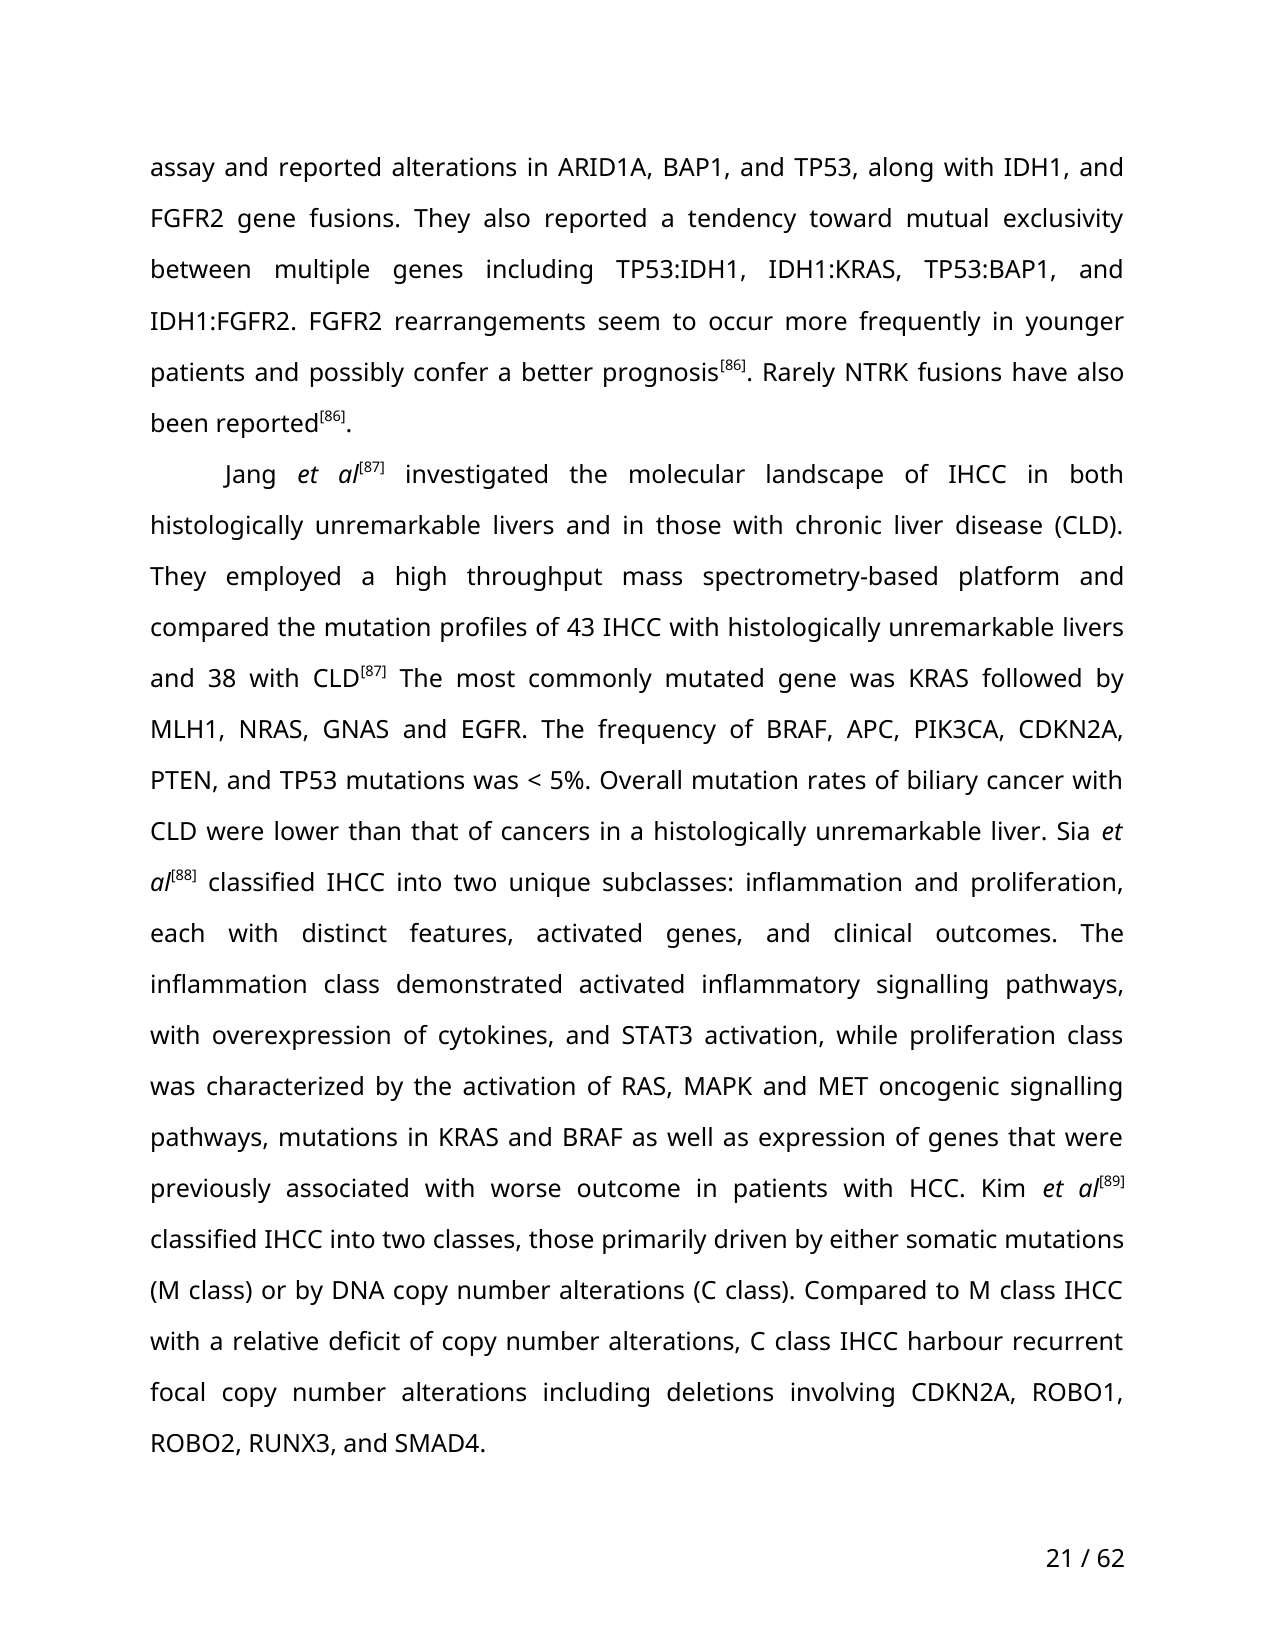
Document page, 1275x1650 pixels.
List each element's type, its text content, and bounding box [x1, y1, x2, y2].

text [150, 150, 1125, 439]
text Jang et al[87] investigated the molecular landscape of IHCC in both histologically unremarkable livers and in those with chronic liver disease (CLD). They employed a high throughput mass spectrometry-based platform and compared the mutation profiles of 43 IHCC with histologically unremarkable livers and 38 with CLD[87] The most commonly mutated gene was KRAS followed by MLH1, NRAS, GNAS and EGFR. The frequency of BRAF, APC, PIK3CA, CDKN2A, PTEN, and TP53 mutations was < 5%. Overall mutation rates of biliary cancer with CLD were lower than that of cancers in a histologically unremarkable liver. Sia et al[88] classified IHCC into two unique subclasses: inflammation and proliferation, each with distinct features, activated genes, and clinical outcomes. The inflammation class demonstrated activated inflammatory signalling pathways, with overexpression of cytokines, and STAT3 activation, while proliferation class was characterized by the activation of RAS, MAPK and MET oncogenic signalling pathways, mutations in KRAS and BRAF as well as expression of genes that were previously associated with worse outcome in patients with HCC. Kim et al[89] classified IHCC into two classes, those primarily driven by either somatic mutations (M class) or by DNA copy number alterations (C class). Compared to M class IHCC with a relative deficit of copy number alterations, C class IHCC harbour recurrent focal copy number alterations including deletions involving CDKN2A, ROBO1, ROBO2, RUNX3, and SMAD4. [150, 456, 1125, 1460]
